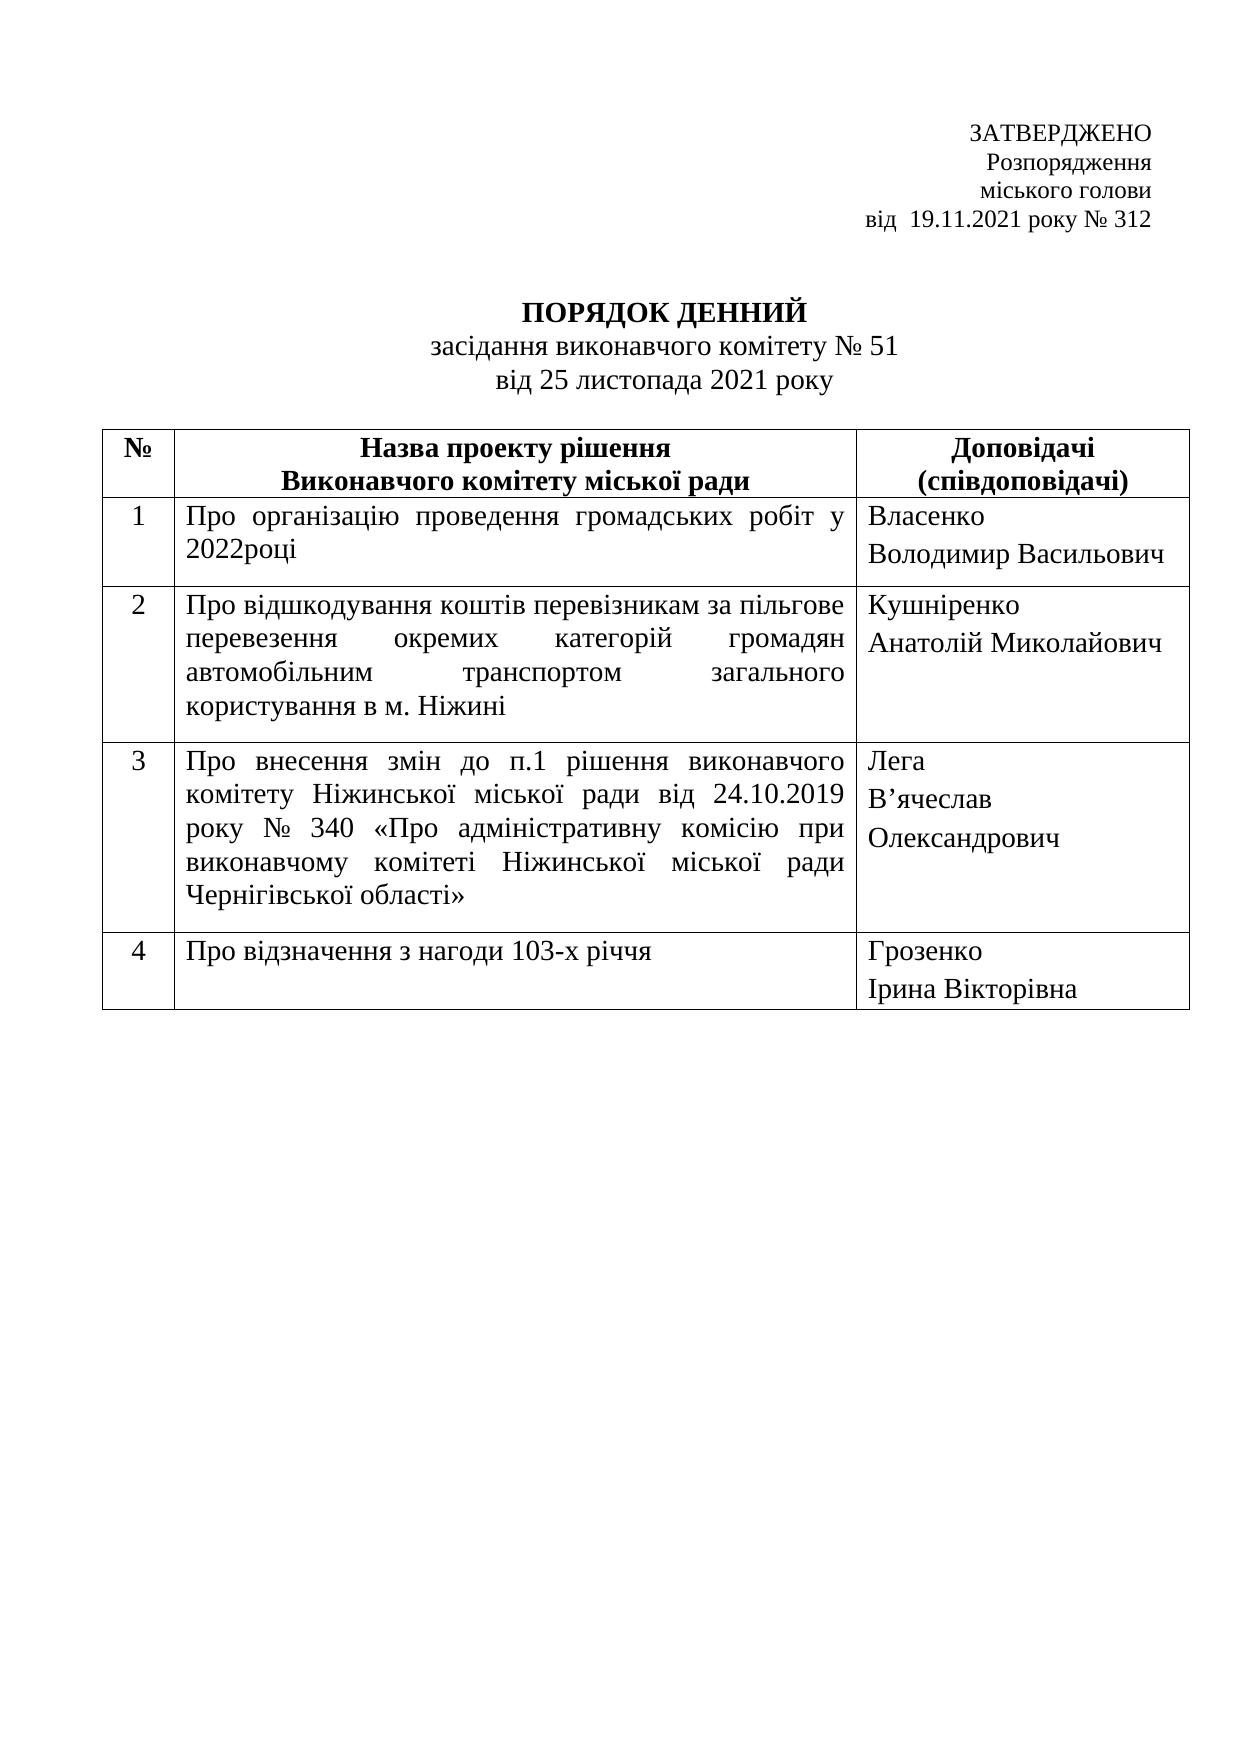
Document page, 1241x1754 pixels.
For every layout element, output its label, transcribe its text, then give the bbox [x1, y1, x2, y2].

text від 25 листопада 2021 року [177, 362, 1152, 395]
text від 19.11.2021 року № 312 [177, 204, 1152, 233]
table_cell Кушніренко Анатолій Миколайович [857, 587, 1189, 742]
table_cell 3 [103, 743, 174, 932]
table_cell 4 [103, 933, 174, 1008]
table_cell Грозенко Ірина Вікторівна [857, 933, 1189, 1008]
table_cell Про відшкодування коштів перевізникам за пільгове перевезення окремих категорій громадян автомобільним транспортом загального користування в м. Ніжині [175, 587, 856, 742]
text ЗАТВЕРДЖЕНО [177, 118, 1152, 147]
table_cell Про внесення змін до п.1 рішення виконавчого комітету Ніжинської міської ради від 24.10.2019 року № 340 «Про адміністративну комісію при виконавчому комітеті Ніжинської міської ради Чернігівської області» [175, 743, 856, 932]
table_header № [103, 430, 174, 497]
text Розпорядження [177, 147, 1152, 176]
table_cell 2 [103, 587, 174, 742]
text ПОРЯДОК ДЕННИЙ [177, 295, 1152, 328]
table_cell Лега В’ячеслав Олександрович [857, 743, 1189, 932]
table_cell Про організацію проведення громадських робіт у 2022році [175, 498, 856, 586]
table_cell Власенко Володимир Васильович [857, 498, 1189, 586]
table_cell 1 [103, 498, 174, 586]
text міського голови [177, 176, 1152, 204]
text засідання виконавчого комітету № 51 [177, 328, 1152, 362]
table_cell Про відзначення з нагоди 103-х річчя [175, 933, 856, 1008]
table_header Назва проекту рішення Виконавчого комітету міської ради [175, 430, 856, 497]
table_header Доповідачі (співдоповідачі) [857, 430, 1189, 497]
